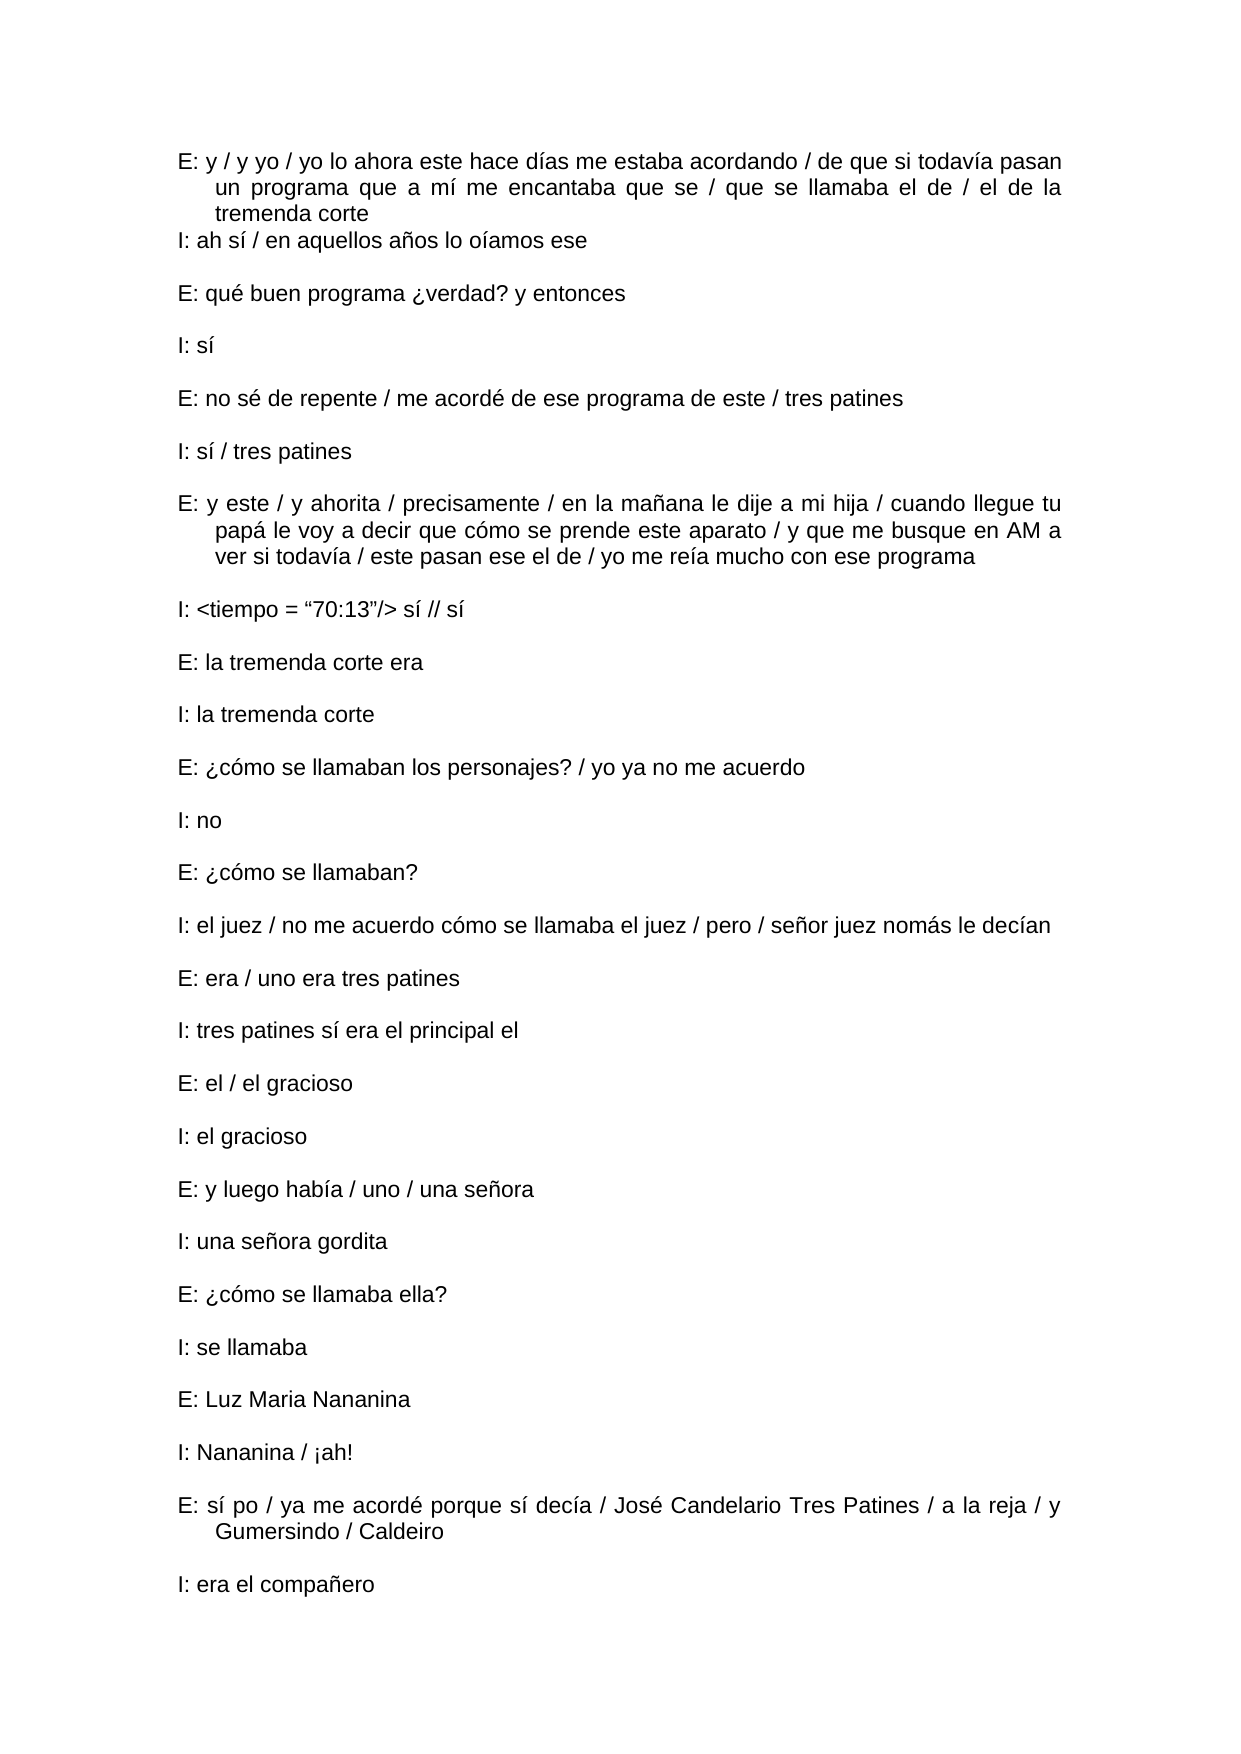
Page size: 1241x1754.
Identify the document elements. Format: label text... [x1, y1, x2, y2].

text I: la tremenda corte [177, 701, 1063, 727]
text E: la tremenda corte era [177, 648, 1063, 675]
text E: ¿cómo se llamaban? [177, 859, 1063, 886]
text E: y / y yo / yo lo ahora este hace días me estaba acordando / de que si todavía pasan un programa que a mí me encantaba que se / que se llamaba el de / el de la tremenda corte [177, 148, 1063, 227]
text E: qué buen programa ¿verdad? y entonces [177, 279, 1063, 306]
text I: una señora gordita [177, 1228, 1063, 1254]
text I: el gracioso [177, 1123, 1063, 1149]
text I: <tiempo = “70:13”/> sí // sí [177, 596, 1063, 622]
text I: el juez / no me acuerdo cómo se llamaba el juez / pero / señor juez nomás le decían [177, 912, 1063, 938]
text I: sí [177, 332, 1063, 358]
text I: Nananina / ¡ah! [177, 1439, 1063, 1465]
text I: era el compañero [177, 1571, 1063, 1597]
text I: sí / tres patines [177, 438, 1063, 464]
text I: tres patines sí era el principal el [177, 1017, 1063, 1044]
text E: sí po / ya me acordé porque sí decía / José Candelario Tres Patines / a la reja / y Gumersindo / Caldeiro [177, 1492, 1063, 1544]
text I: ah sí / en aquellos años lo oíamos ese [177, 227, 1063, 253]
text E: y este / y ahorita / precisamente / en la mañana le dije a mi hija / cuando llegue tu papá le voy a decir que cómo se prende este aparato / y que me busque en AM a ver si todavía / este pasan ese el de / yo me reía mucho con ese programa [177, 490, 1063, 569]
text E: no sé de repente / me acordé de ese programa de este / tres patines [177, 385, 1063, 411]
text E: el / el gracioso [177, 1070, 1063, 1096]
text E: era / uno era tres patines [177, 965, 1063, 991]
text E: ¿cómo se llamaban los personajes? / yo ya no me acuerdo [177, 754, 1063, 780]
text E: y luego había / uno / una señora [177, 1176, 1063, 1202]
text I: no [177, 807, 1063, 833]
text I: se llamaba [177, 1334, 1063, 1360]
text E: ¿cómo se llamaba ella? [177, 1281, 1063, 1307]
text E: Luz Maria Nananina [177, 1386, 1063, 1413]
